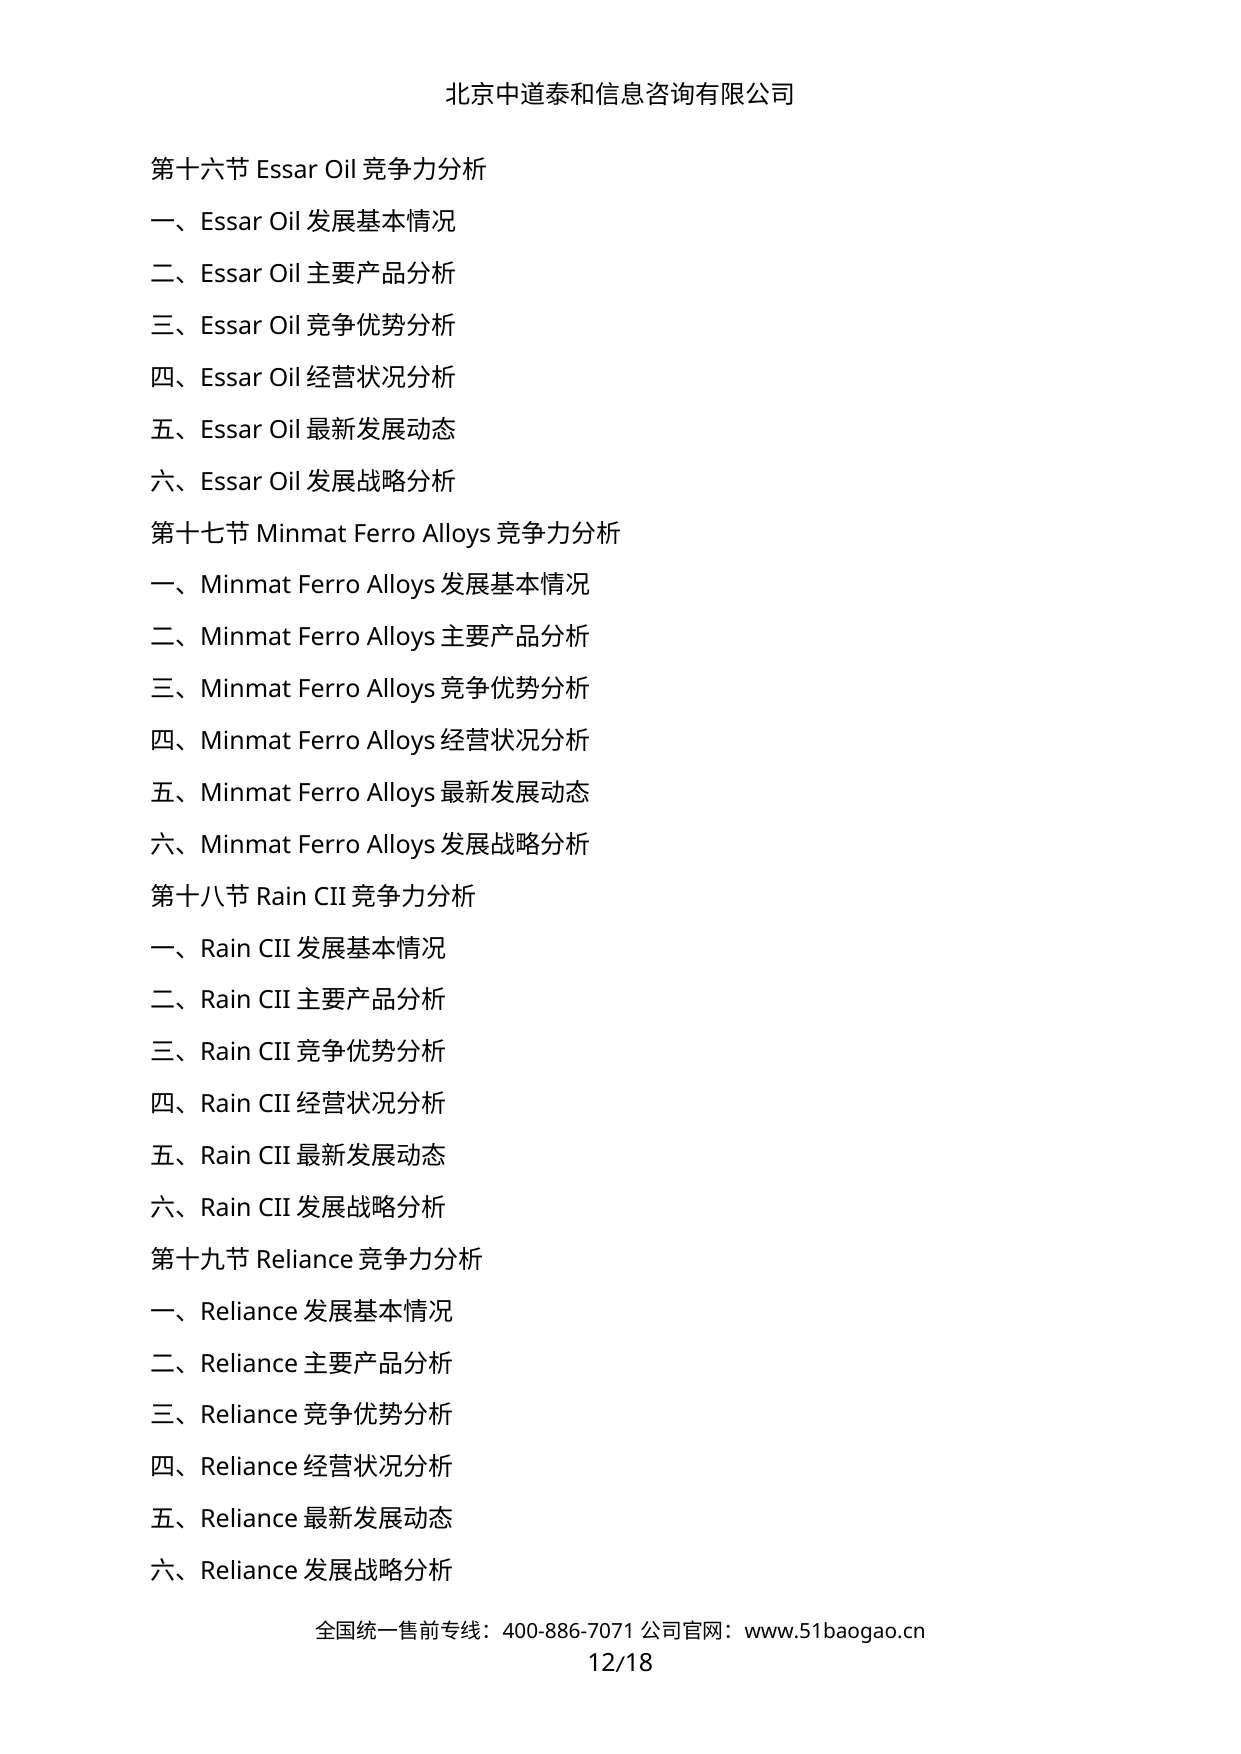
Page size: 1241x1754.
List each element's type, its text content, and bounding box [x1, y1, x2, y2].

text 二、Rain CII主要产品分析 [150, 980, 1090, 1016]
text 第十七节 Minmat Ferro Alloys竞争力分析 [150, 513, 1090, 549]
text 五、Reliance最新发展动态 [150, 1499, 1090, 1535]
text 四、Reliance经营状况分析 [150, 1447, 1090, 1483]
text 三、Rain CII竞争优势分析 [150, 1032, 1090, 1068]
text 四、Essar Oil经营状况分析 [150, 357, 1090, 394]
text 一、Essar Oil发展基本情况 [150, 202, 1090, 238]
text 三、Reliance竞争优势分析 [150, 1395, 1090, 1431]
text 第十九节 Reliance竞争力分析 [150, 1239, 1090, 1276]
text 五、Minmat Ferro Alloys最新发展动态 [150, 772, 1090, 809]
text 一、Rain CII发展基本情况 [150, 928, 1090, 964]
text 六、Reliance发展战略分析 [150, 1551, 1090, 1587]
text 六、Minmat Ferro Alloys发展战略分析 [150, 824, 1090, 861]
text 六、Essar Oil发展战略分析 [150, 461, 1090, 497]
text 三、Essar Oil竞争优势分析 [150, 306, 1090, 342]
text 二、Reliance主要产品分析 [150, 1343, 1090, 1379]
text 四、Rain CII经营状况分析 [150, 1084, 1090, 1120]
text 一、Minmat Ferro Alloys发展基本情况 [150, 565, 1090, 601]
text 六、Rain CII发展战略分析 [150, 1187, 1090, 1224]
text 三、Minmat Ferro Alloys竞争优势分析 [150, 669, 1090, 705]
text 第十八节 Rain CII竞争力分析 [150, 876, 1090, 912]
text 二、Minmat Ferro Alloys主要产品分析 [150, 617, 1090, 653]
text 五、Essar Oil最新发展动态 [150, 409, 1090, 446]
text 四、Minmat Ferro Alloys经营状况分析 [150, 721, 1090, 757]
text 第十六节 Essar Oil竞争力分析 [150, 150, 1090, 186]
text 二、Essar Oil主要产品分析 [150, 254, 1090, 290]
text 五、Rain CII最新发展动态 [150, 1136, 1090, 1172]
text 一、Reliance发展基本情况 [150, 1291, 1090, 1327]
